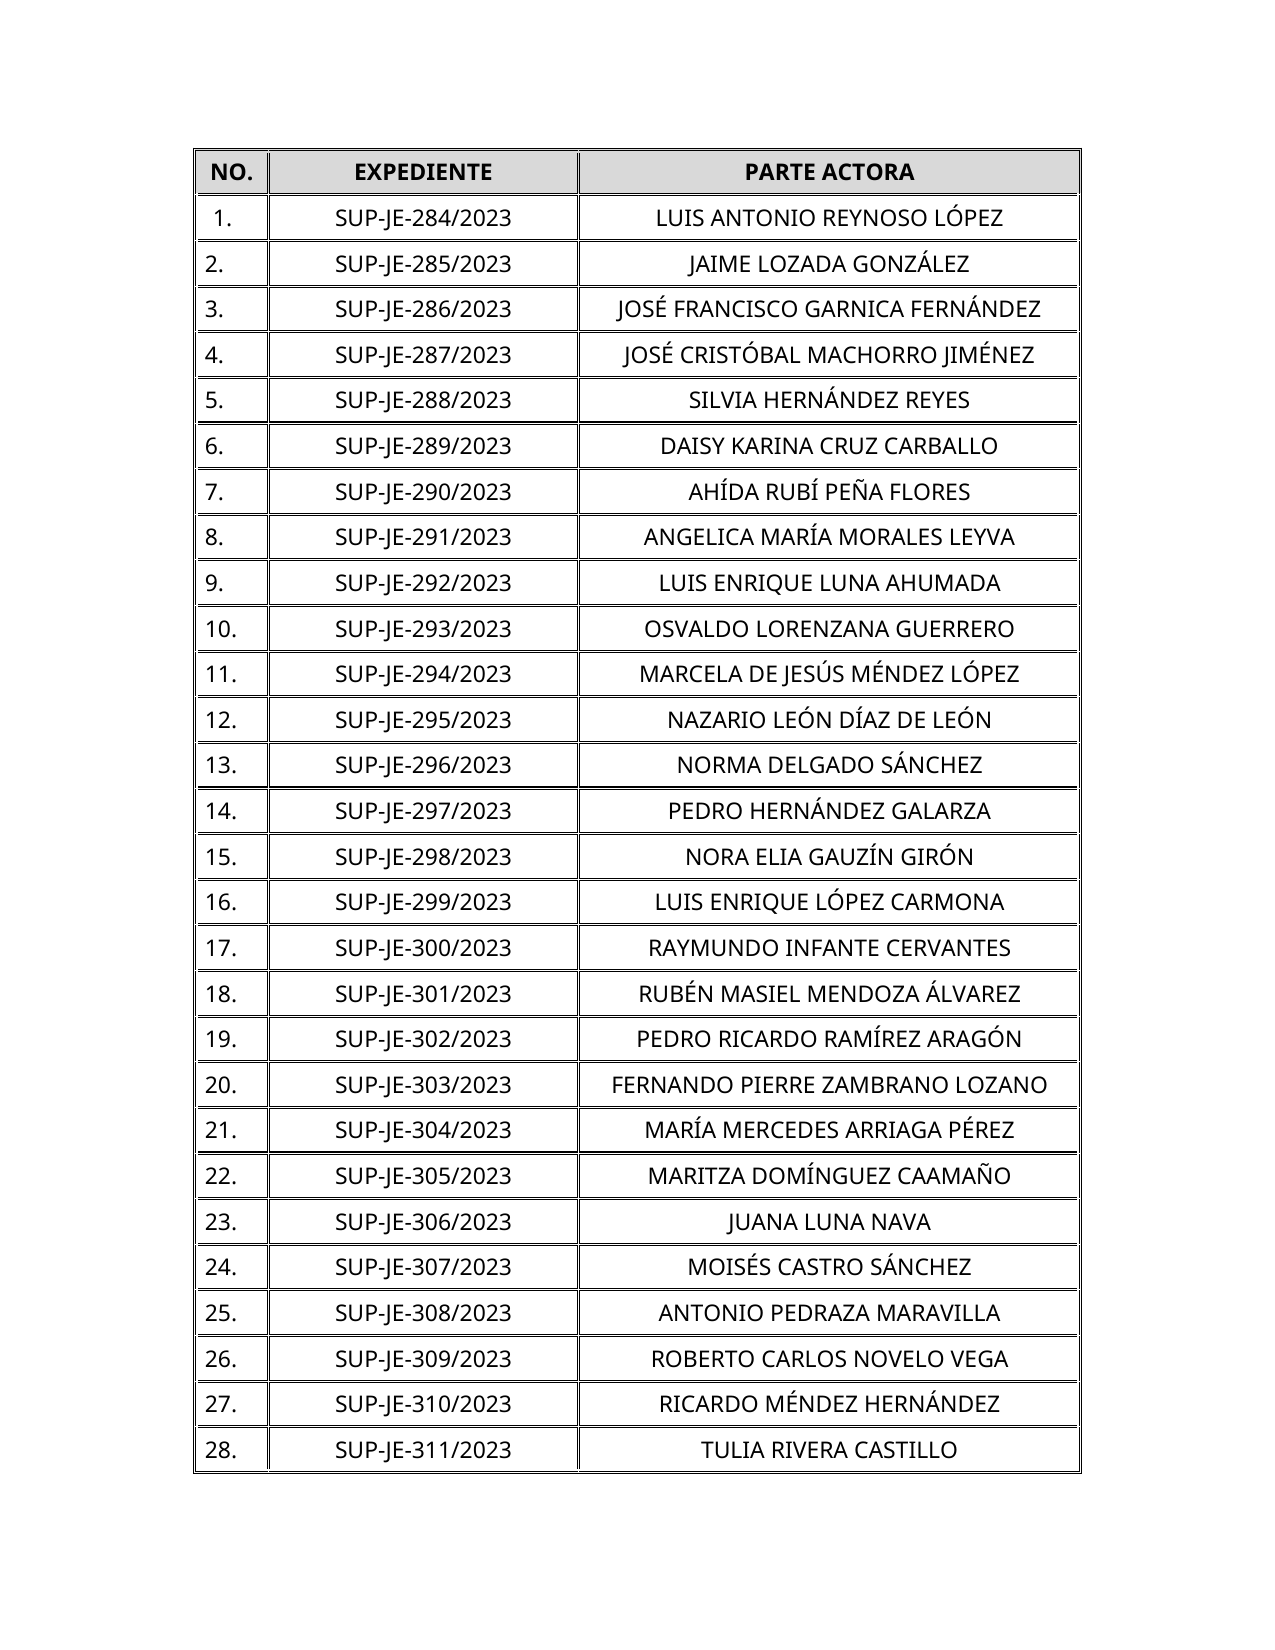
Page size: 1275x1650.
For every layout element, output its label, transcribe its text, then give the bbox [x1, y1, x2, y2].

table_cell [195, 1288, 268, 1334]
table_cell SUP-JE-287/2023 [270, 333, 577, 376]
table_cell SUP-JE-309/2023 [270, 1337, 577, 1379]
table_cell JUANA LUNA NAVA [578, 1197, 1081, 1243]
table_cell [195, 969, 268, 1014]
table_cell RUBÉN MASIEL MENDOZA ÁLVAREZ [578, 969, 1081, 1014]
table_cell SUP-JE-308/2023 [270, 1291, 577, 1334]
table_cell RAYMUNDO INFANTE CERVANTES [578, 923, 1081, 969]
table_cell PEDRO RICARDO RAMÍREZ ARAGÓN [580, 1015, 1079, 1060]
table_cell NAZARIO LEÓN DÍAZ DE LEÓN [578, 695, 1081, 741]
table_cell [196, 1380, 267, 1425]
table_cell [196, 786, 267, 832]
table_cell NORA ELIA GAUZÍN GIRÓN [578, 832, 1081, 878]
table_cell SUP-JE-295/2023 [270, 698, 577, 741]
table_cell [195, 1425, 268, 1471]
table_cell SUP-JE-284/2023 [270, 196, 577, 239]
table_cell SUP-JE-303/2023 [270, 1063, 577, 1106]
table_cell OSVALDO LORENZANA GUERRERO [578, 604, 1081, 649]
table_cell [196, 1106, 267, 1151]
table_cell SUP-JE-311/2023 [268, 1428, 578, 1471]
table_cell MARÍA MERCEDES ARRIAGA PÉREZ [580, 1106, 1079, 1151]
table_cell JAIME LOZADA GONZÁLEZ [578, 239, 1081, 284]
table_cell SUP-JE-298/2023 [270, 835, 577, 878]
table_cell SUP-JE-291/2023 [270, 516, 577, 558]
table_cell [195, 330, 268, 376]
table_cell SUP-JE-300/2023 [270, 926, 577, 969]
table_header EXPEDIENTE [268, 151, 578, 193]
table_cell ANGELICA MARÍA MORALES LEYVA [580, 513, 1079, 558]
table_cell [195, 604, 268, 649]
table_cell SUP-JE-285/2023 [270, 242, 577, 284]
table_cell SUP-JE-299/2023 [270, 881, 577, 923]
table_cell SUP-JE-297/2023 [270, 790, 577, 832]
table_cell SUP-JE-290/2023 [270, 470, 577, 513]
table_cell [195, 193, 268, 239]
table_cell [196, 421, 267, 467]
table_header NO. [196, 151, 268, 193]
table_cell SUP-JE-293/2023 [270, 607, 577, 649]
table_cell SUP-JE-301/2023 [270, 972, 577, 1014]
table_cell AHÍDA RUBÍ PEÑA FLORES [578, 467, 1081, 513]
table_cell [196, 1243, 267, 1288]
table_cell [195, 923, 268, 969]
table_cell [195, 1334, 268, 1379]
table_cell [195, 467, 268, 513]
table_cell TULIA RIVERA CASTILLO [578, 1425, 1081, 1471]
table_cell [196, 1151, 267, 1197]
table_cell [196, 650, 267, 695]
table_cell SUP-JE-286/2023 [270, 288, 577, 330]
table_cell LUIS ENRIQUE LUNA AHUMADA [578, 558, 1081, 604]
table_cell JOSÉ FRANCISCO GARNICA FERNÁNDEZ [580, 285, 1079, 330]
table_cell ROBERTO CARLOS NOVELO VEGA [578, 1334, 1081, 1379]
table_cell SUP-JE-306/2023 [270, 1200, 577, 1243]
table_cell LUIS ANTONIO REYNOSO LÓPEZ [578, 193, 1081, 239]
table_cell [196, 513, 267, 558]
table_cell FERNANDO PIERRE ZAMBRANO LOZANO [578, 1060, 1081, 1106]
table_cell NORMA DELGADO SÁNCHEZ [580, 741, 1079, 786]
table_cell LUIS ENRIQUE LÓPEZ CARMONA [580, 878, 1079, 923]
table_cell [195, 239, 268, 284]
table_cell DAISY KARINA CRUZ CARBALLO [580, 421, 1079, 467]
table_cell SUP-JE-296/2023 [270, 744, 577, 786]
table_cell SUP-JE-305/2023 [270, 1155, 577, 1197]
table_cell [195, 558, 268, 604]
table_cell MARITZA DOMÍNGUEZ CAAMAÑO [580, 1151, 1079, 1197]
table_cell [195, 832, 268, 878]
table_cell [195, 695, 268, 741]
table_cell SUP-JE-289/2023 [270, 425, 577, 467]
table_cell [196, 878, 267, 923]
table_cell [196, 285, 267, 330]
table_cell ANTONIO PEDRAZA MARAVILLA [578, 1288, 1081, 1334]
table_cell MOISÉS CASTRO SÁNCHEZ [580, 1243, 1079, 1288]
table_cell JOSÉ CRISTÓBAL MACHORRO JIMÉNEZ [578, 330, 1081, 376]
table_cell SUP-JE-294/2023 [270, 653, 577, 695]
table_cell SUP-JE-310/2023 [270, 1383, 577, 1425]
table_header PARTE ACTORA [578, 151, 1079, 193]
table_cell [195, 1060, 268, 1106]
table_cell [196, 741, 267, 786]
table_cell PEDRO HERNÁNDEZ GALARZA [580, 786, 1079, 832]
table_cell SUP-JE-302/2023 [270, 1018, 577, 1060]
table_cell SILVIA HERNÁNDEZ REYES [580, 376, 1079, 421]
table_cell SUP-JE-304/2023 [270, 1109, 577, 1151]
table_cell [196, 376, 267, 421]
table_cell SUP-JE-307/2023 [270, 1246, 577, 1288]
table_cell SUP-JE-288/2023 [270, 379, 577, 421]
table_cell MARCELA DE JESÚS MÉNDEZ LÓPEZ [580, 650, 1079, 695]
table_cell RICARDO MÉNDEZ HERNÁNDEZ [580, 1380, 1079, 1425]
table_cell [196, 1015, 267, 1060]
table_cell SUP-JE-292/2023 [270, 561, 577, 604]
table_cell [195, 1197, 268, 1243]
